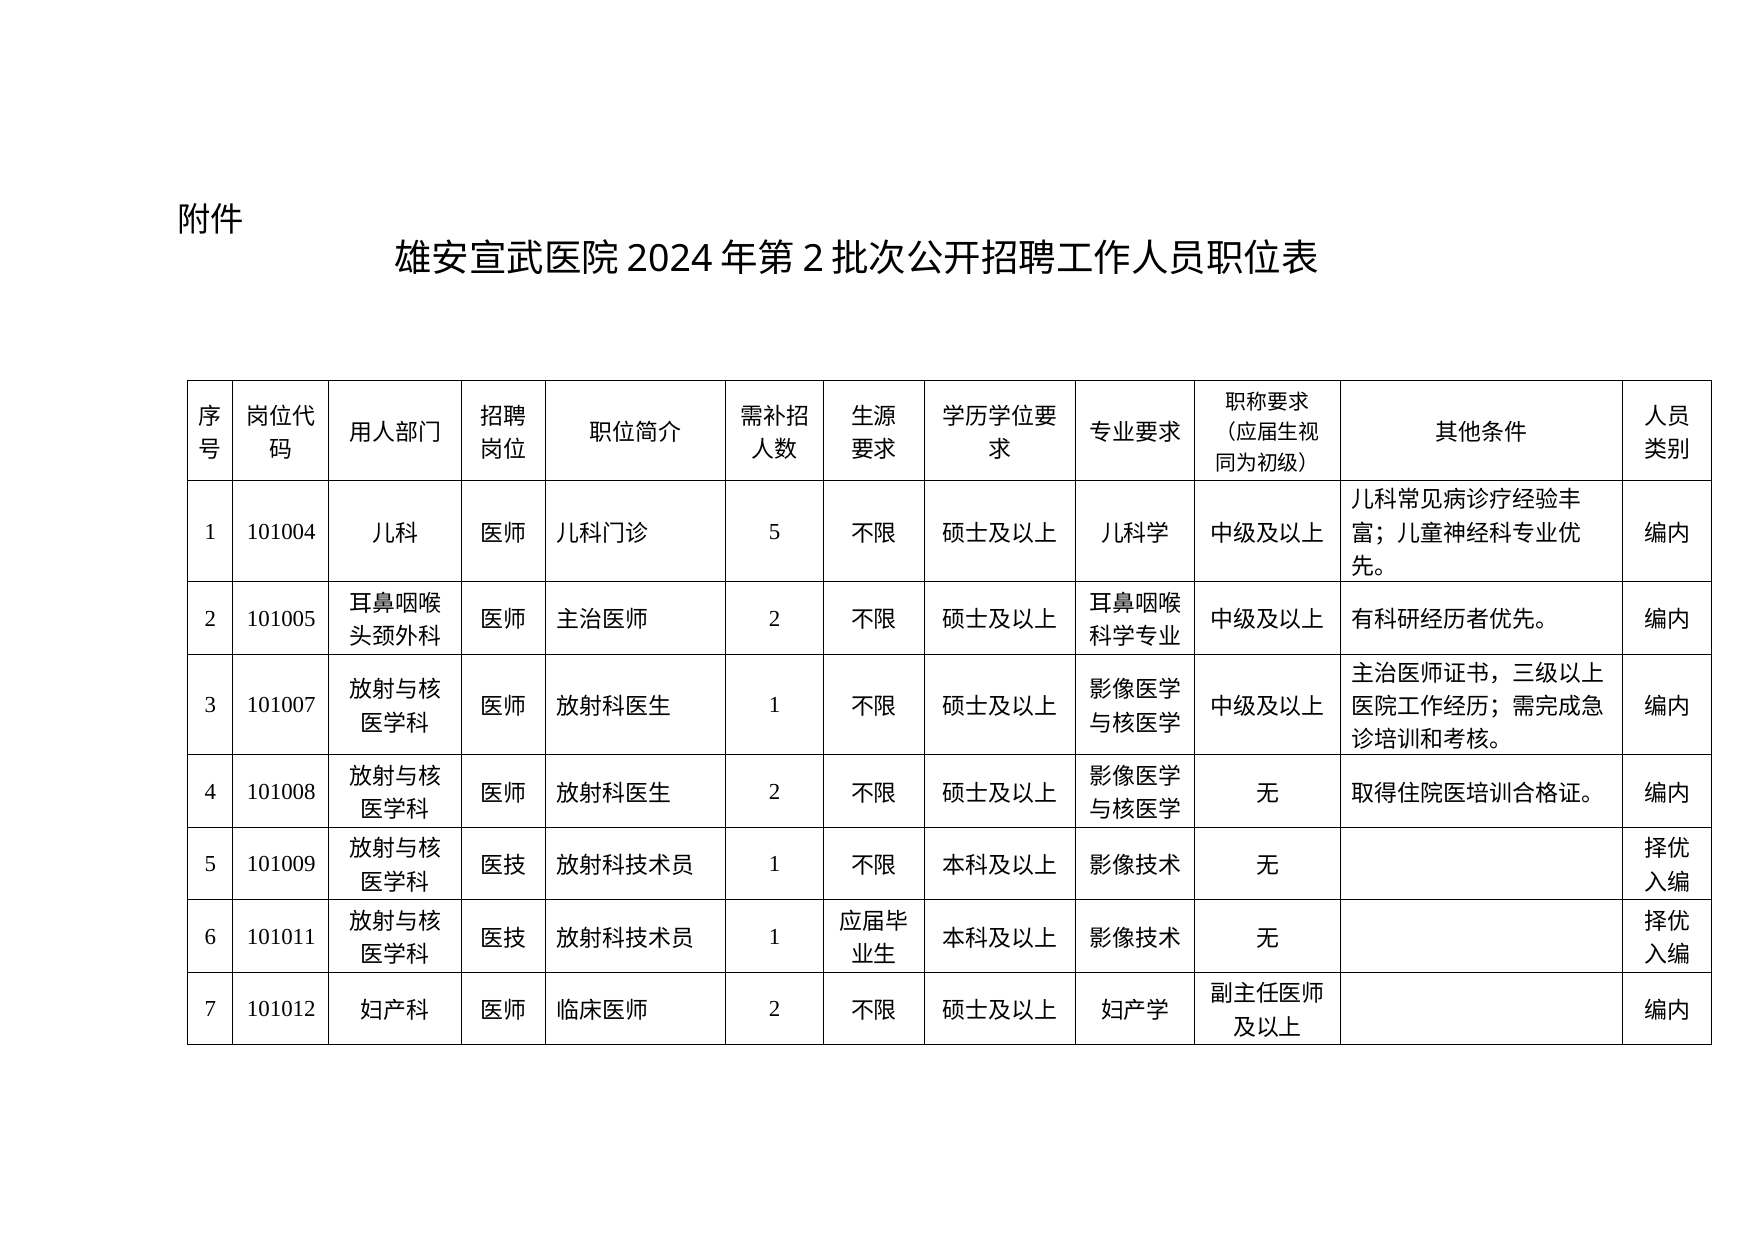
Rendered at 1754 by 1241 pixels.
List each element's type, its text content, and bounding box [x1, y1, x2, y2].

table_cell 1 [726, 828, 823, 899]
table_cell 放射科医生 [546, 755, 725, 827]
table_cell 影像医学与核医学 [1076, 655, 1194, 754]
table_header 学历学位要求 [925, 381, 1075, 480]
table_cell 影像医学与核医学 [1076, 755, 1194, 827]
table_header 招聘岗位 [462, 381, 545, 480]
table_cell 硕士及以上 [925, 755, 1075, 827]
text 雄安宣武医院2024年第2批次公开招聘工作人员职位表 [177, 241, 1535, 279]
table_cell 中级及以上 [1195, 655, 1340, 754]
table_cell 主治医师证书，三级以上医院工作经历；需完成急诊培训和考核。 [1341, 655, 1622, 754]
table_cell 5 [726, 481, 823, 581]
table_cell 编内 [1623, 755, 1711, 827]
table_header 序号 [188, 381, 232, 480]
table_header 专业要求 [1076, 381, 1194, 480]
table_cell 101009 [233, 828, 328, 899]
table_cell 耳鼻咽喉头颈外科 [329, 582, 461, 653]
table_cell 3 [188, 655, 232, 754]
table_cell 101008 [233, 755, 328, 827]
table_cell 硕士及以上 [925, 655, 1075, 754]
table_cell 医师 [462, 655, 545, 754]
table_cell 医师 [462, 481, 545, 581]
table_cell 取得住院医培训合格证。 [1341, 755, 1622, 827]
table_header 需补招人数 [726, 381, 823, 480]
table_cell 医师 [462, 582, 545, 653]
table_cell 硕士及以上 [925, 481, 1075, 581]
table_cell 2 [726, 582, 823, 653]
table_cell 不限 [824, 655, 924, 754]
table_cell 放射科技术员 [546, 828, 725, 899]
table_cell 2 [188, 582, 232, 653]
table_header 职称要求（应届生视同为初级） [1195, 381, 1340, 480]
table_cell 中级及以上 [1195, 582, 1340, 653]
table_cell 无 [1195, 900, 1340, 972]
table_cell 放射科医生 [546, 655, 725, 754]
table_cell 应届毕业生 [824, 900, 924, 972]
table_cell 耳鼻咽喉科学专业 [1076, 582, 1194, 653]
table_cell 医技 [462, 828, 545, 899]
text 附件 [177, 193, 1535, 241]
table_cell 医技 [462, 900, 545, 972]
table_cell 无 [1195, 828, 1340, 899]
table_cell 医师 [462, 755, 545, 827]
table_cell 4 [188, 755, 232, 827]
table_cell 儿科门诊 [546, 481, 725, 581]
table_cell 放射科技术员 [546, 900, 725, 972]
table_cell 不限 [824, 755, 924, 827]
table_cell 7 [188, 973, 232, 1044]
table_cell 放射与核医学科 [329, 900, 461, 972]
table_cell 编内 [1623, 582, 1711, 653]
table_cell 2 [726, 973, 823, 1044]
table_cell 6 [188, 900, 232, 972]
table_cell 编内 [1623, 655, 1711, 754]
table_header 其他条件 [1341, 381, 1622, 480]
table_cell 101011 [233, 900, 328, 972]
table_cell 儿科常见病诊疗经验丰富；儿童神经科专业优先。 [1341, 481, 1622, 581]
table_cell 本科及以上 [925, 828, 1075, 899]
table_cell 硕士及以上 [925, 973, 1075, 1044]
table_cell 本科及以上 [925, 900, 1075, 972]
table_cell 101007 [233, 655, 328, 754]
table_cell [1341, 828, 1622, 899]
table_cell [1341, 900, 1622, 972]
table_cell 硕士及以上 [925, 582, 1075, 653]
table_cell 2 [726, 755, 823, 827]
table_cell [1341, 973, 1622, 1044]
table_header 人员类别 [1623, 381, 1711, 480]
table_cell 有科研经历者优先。 [1341, 582, 1622, 653]
table_cell 不限 [824, 828, 924, 899]
table_cell 影像技术 [1076, 900, 1194, 972]
table_cell 妇产科 [329, 973, 461, 1044]
table_cell 不限 [824, 481, 924, 581]
table_cell 临床医师 [546, 973, 725, 1044]
table_cell 编内 [1623, 973, 1711, 1044]
table_cell 不限 [824, 582, 924, 653]
table_cell 101005 [233, 582, 328, 653]
table_cell 101012 [233, 973, 328, 1044]
table_header 岗位代码 [233, 381, 328, 480]
table_cell 影像技术 [1076, 828, 1194, 899]
table_cell 副主任医师及以上 [1195, 973, 1340, 1044]
table_cell 101004 [233, 481, 328, 581]
table_cell 无 [1195, 755, 1340, 827]
table_cell 医师 [462, 973, 545, 1044]
table_cell 放射与核医学科 [329, 755, 461, 827]
table_cell 儿科 [329, 481, 461, 581]
table_cell 儿科学 [1076, 481, 1194, 581]
table_header 职位简介 [546, 381, 725, 480]
table_cell 1 [726, 900, 823, 972]
table_header 生源 要求 [824, 381, 924, 480]
table_cell 择优入编 [1623, 900, 1711, 972]
table_cell 妇产学 [1076, 973, 1194, 1044]
table_cell 编内 [1623, 481, 1711, 581]
table_cell 中级及以上 [1195, 481, 1340, 581]
table_cell 1 [726, 655, 823, 754]
table_cell 择优入编 [1623, 828, 1711, 899]
table_header 用人部门 [329, 381, 461, 480]
table_cell 不限 [824, 973, 924, 1044]
table_cell 主治医师 [546, 582, 725, 653]
table_cell 5 [188, 828, 232, 899]
table_cell 1 [188, 481, 232, 581]
table_cell 放射与核医学科 [329, 655, 461, 754]
table_cell 放射与核医学科 [329, 828, 461, 899]
